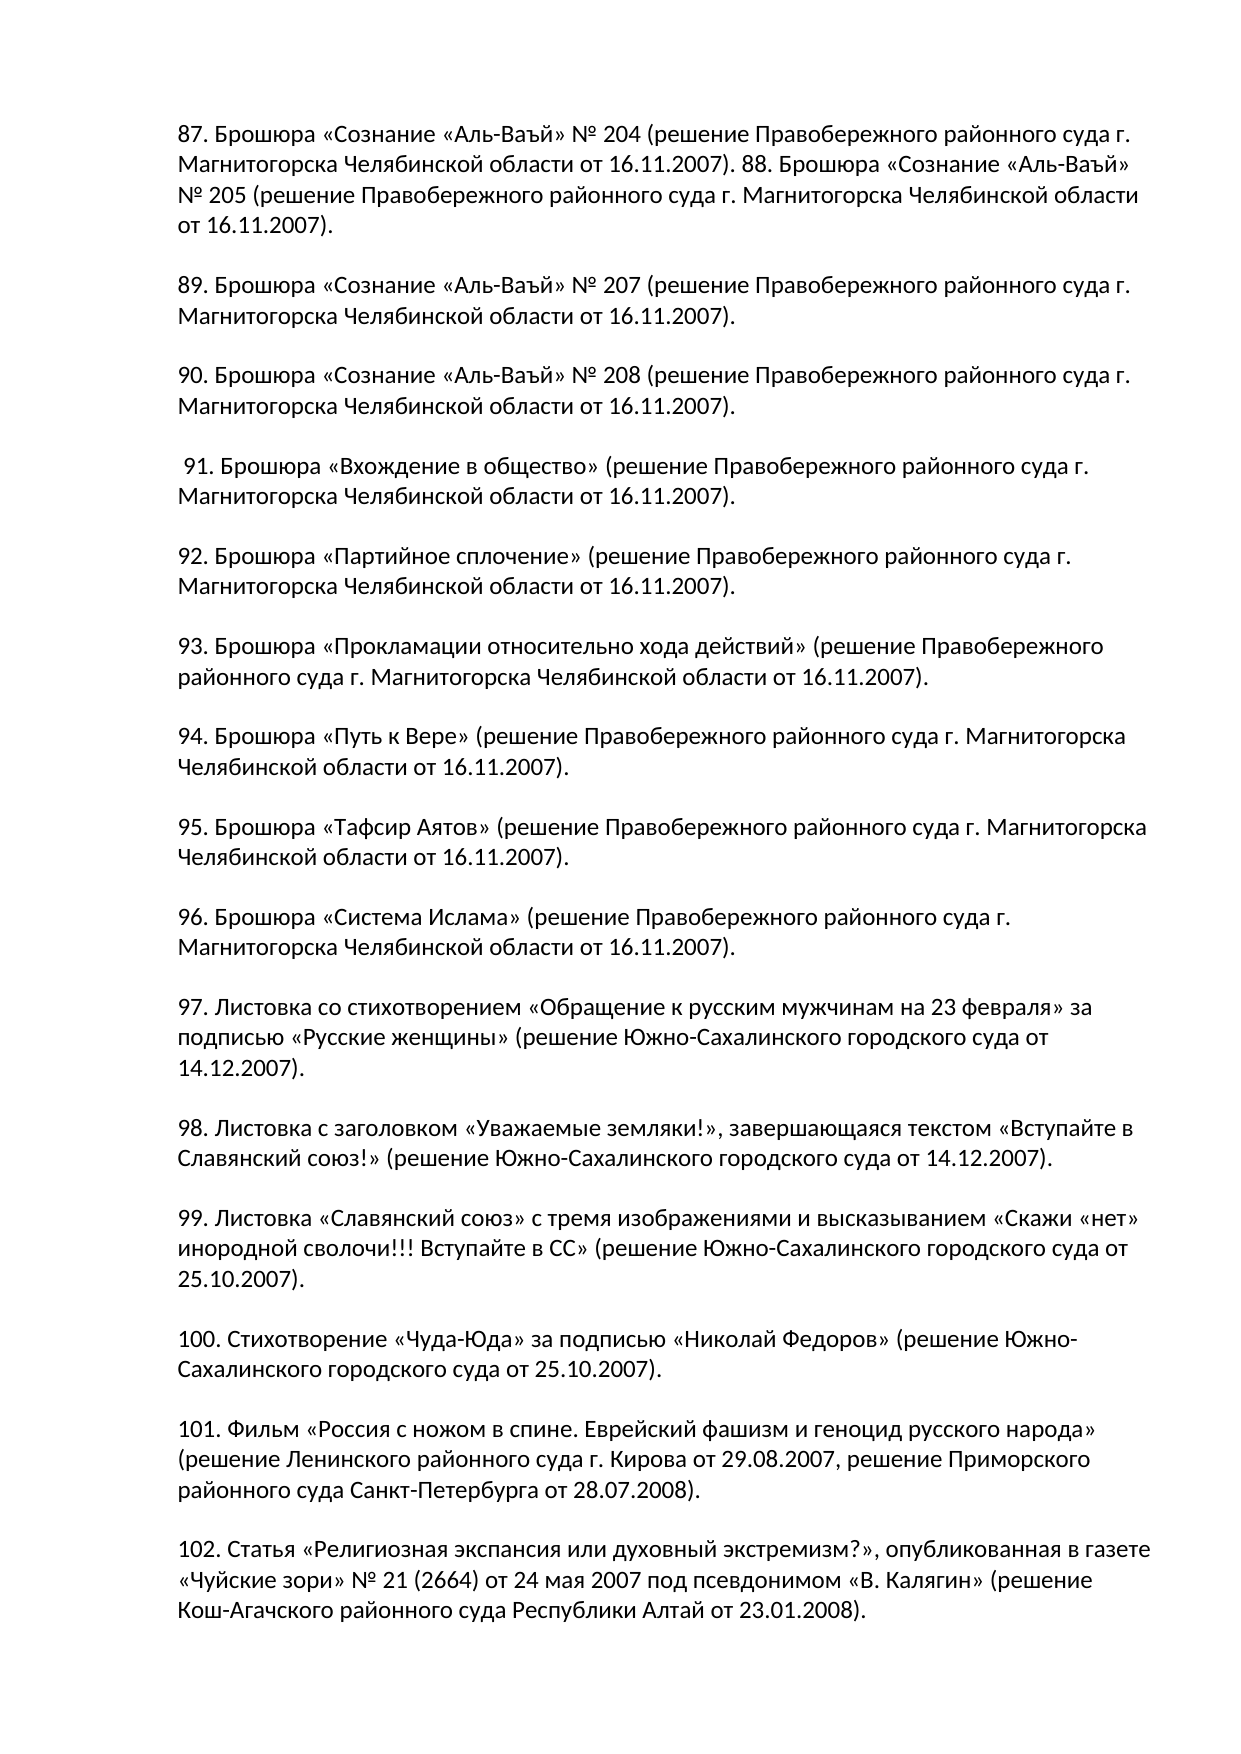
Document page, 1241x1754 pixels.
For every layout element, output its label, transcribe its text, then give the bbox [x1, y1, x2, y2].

text 92. Брошюра «Партийное сплочение» (решение Правобережного районного суда г. Магнитогорска Челябинской области от 16.11.2007). [177, 540, 1152, 601]
text 99. Листовка «Славянский союз» с тремя изображениями и высказыванием «Скажи «нет» инородной сволочи!!! Вступайте в СС» (решение Южно-Сахалинского городского суда от 25.10.2007). [177, 1202, 1152, 1293]
text 93. Брошюра «Прокламации относительно хода действий» (решение Правобережного районного суда г. Магнитогорска Челябинской области от 16.11.2007). [177, 630, 1152, 691]
text 102. Статья «Религиозная экспансия или духовный экстремизм?», опубликованная в газете «Чуйские зори» № 21 (2664) от 24 мая 2007 под псевдонимом «В. Калягин» (решение Кош-Агачского районного суда Республики Алтай от 23.01.2008). [177, 1534, 1152, 1625]
text 87. Брошюра «Сознание «Аль-Ваъй» № 204 (решение Правобережного районного суда г. Магнитогорска Челябинской области от 16.11.2007). 88. Брошюра «Сознание «Аль-Ваъй» № 205 (решение Правобережного районного суда г. Магнитогорска Челябинской области от 16.11.2007). [177, 118, 1152, 240]
text 101. Фильм «Россия с ножом в спине. Еврейский фашизм и геноцид русского народа» (решение Ленинского районного суда г. Кирова от 29.08.2007, решение Приморского районного суда Санкт-Петербурга от 28.07.2008). [177, 1413, 1152, 1504]
text 96. Брошюра «Система Ислама» (решение Правобережного районного суда г. Магнитогорска Челябинской области от 16.11.2007). [177, 901, 1152, 962]
text 89. Брошюра «Сознание «Аль-Ваъй» № 207 (решение Правобережного районного суда г. Магнитогорска Челябинской области от 16.11.2007). [177, 269, 1152, 330]
text 97. Листовка со стихотворением «Обращение к русским мужчинам на 23 февраля» за подписью «Русские женщины» (решение Южно-Сахалинского городского суда от 14.12.2007). [177, 991, 1152, 1083]
text 98. Листовка с заголовком «Уважаемые земляки!», завершающаяся текстом «Вступайте в Славянский союз!» (решение Южно-Сахалинского городского суда от 14.12.2007). [177, 1112, 1152, 1173]
text 94. Брошюра «Путь к Вере» (решение Правобережного районного суда г. Магнитогорска Челябинской области от 16.11.2007). [177, 720, 1152, 781]
text 95. Брошюра «Тафсир Аятов» (решение Правобережного районного суда г. Магнитогорска Челябинской области от 16.11.2007). [177, 811, 1152, 872]
text 100. Стихотворение «Чуда-Юда» за подписью «Николай Федоров» (решение Южно-Сахалинского городского суда от 25.10.2007). [177, 1323, 1152, 1384]
text 90. Брошюра «Сознание «Аль-Ваъй» № 208 (решение Правобережного районного суда г. Магнитогорска Челябинской области от 16.11.2007). [177, 359, 1152, 421]
text 91. Брошюра «Вхождение в общество» (решение Правобережного районного суда г. Магнитогорска Челябинской области от 16.11.2007). [177, 450, 1152, 511]
